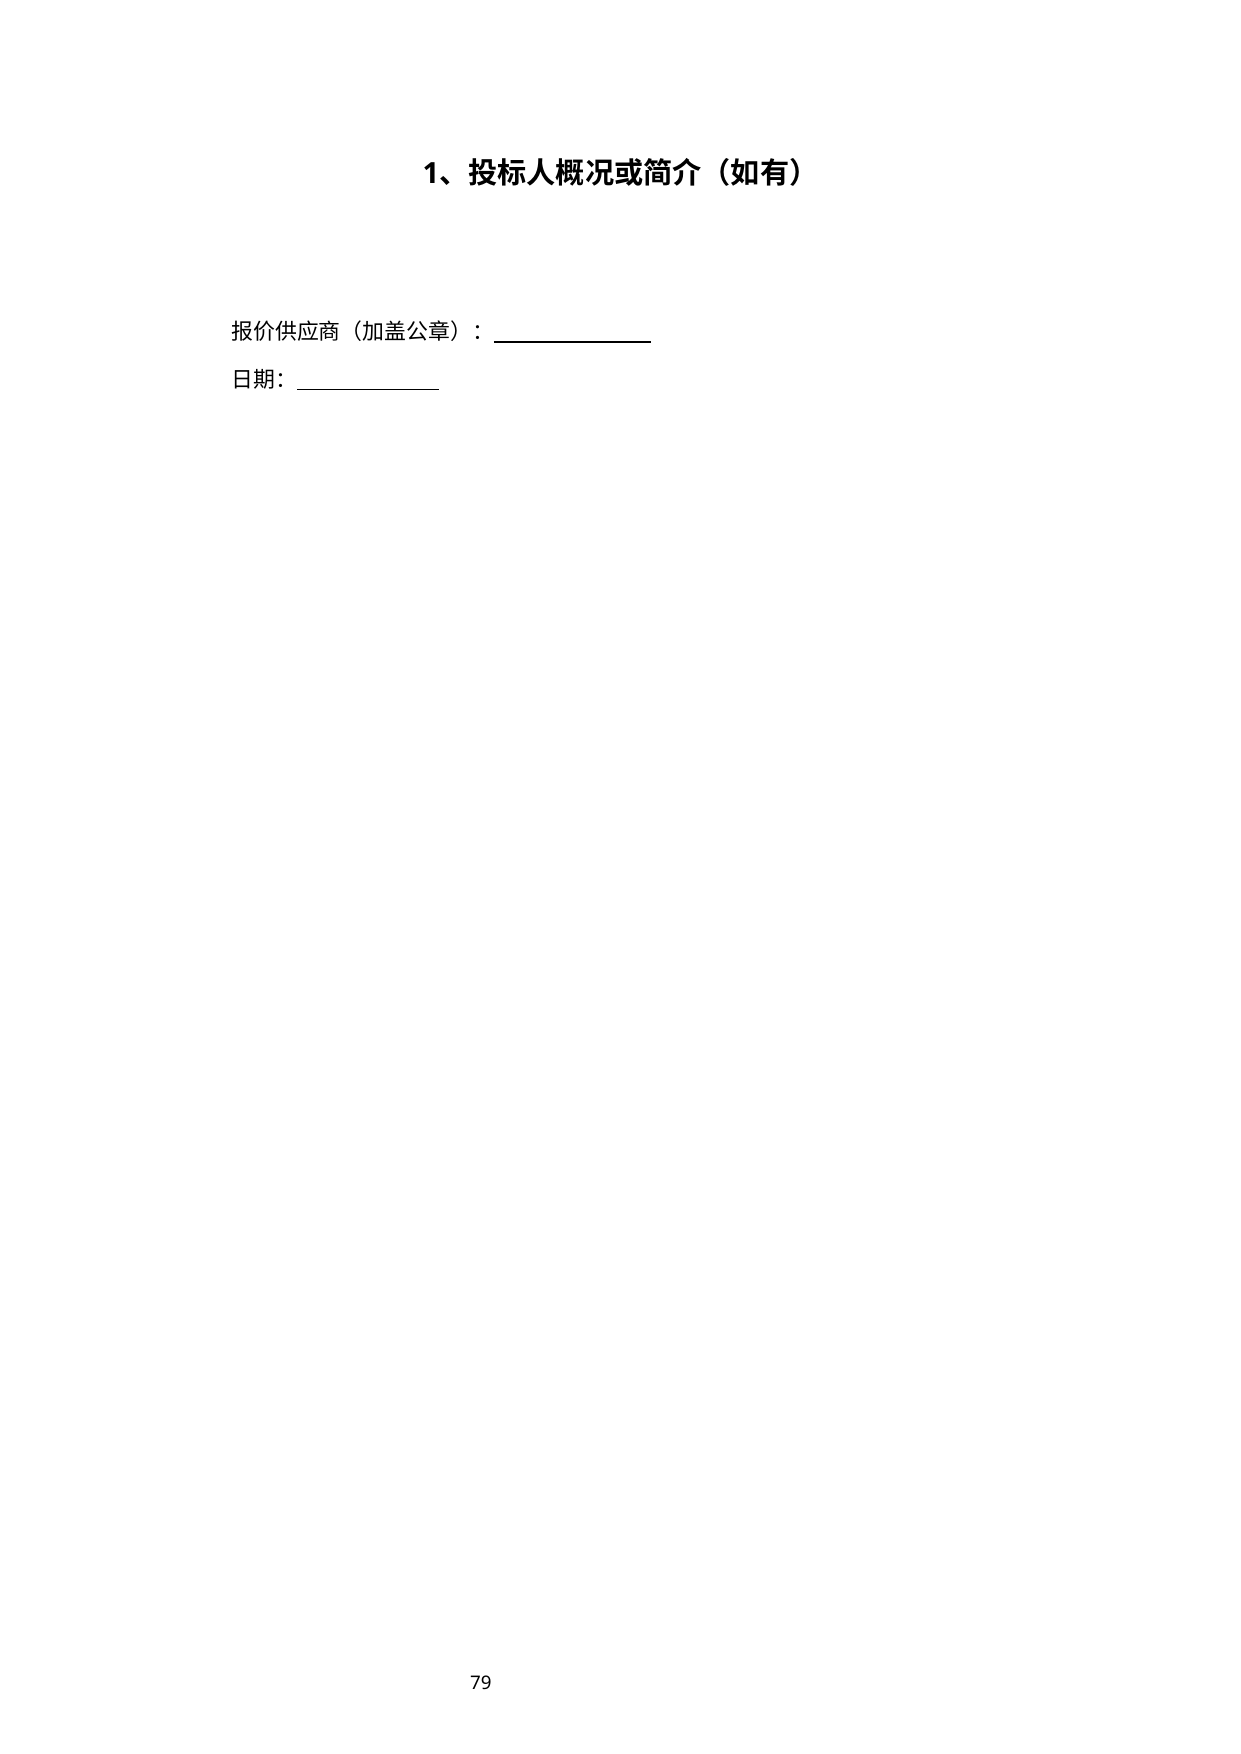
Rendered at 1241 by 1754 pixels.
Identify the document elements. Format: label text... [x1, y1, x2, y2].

text 1、投标人概况或简介（如有） [187, 150, 1053, 192]
text 日期： [187, 362, 1053, 393]
text 报价供应商（加盖公章）： [187, 314, 1053, 346]
